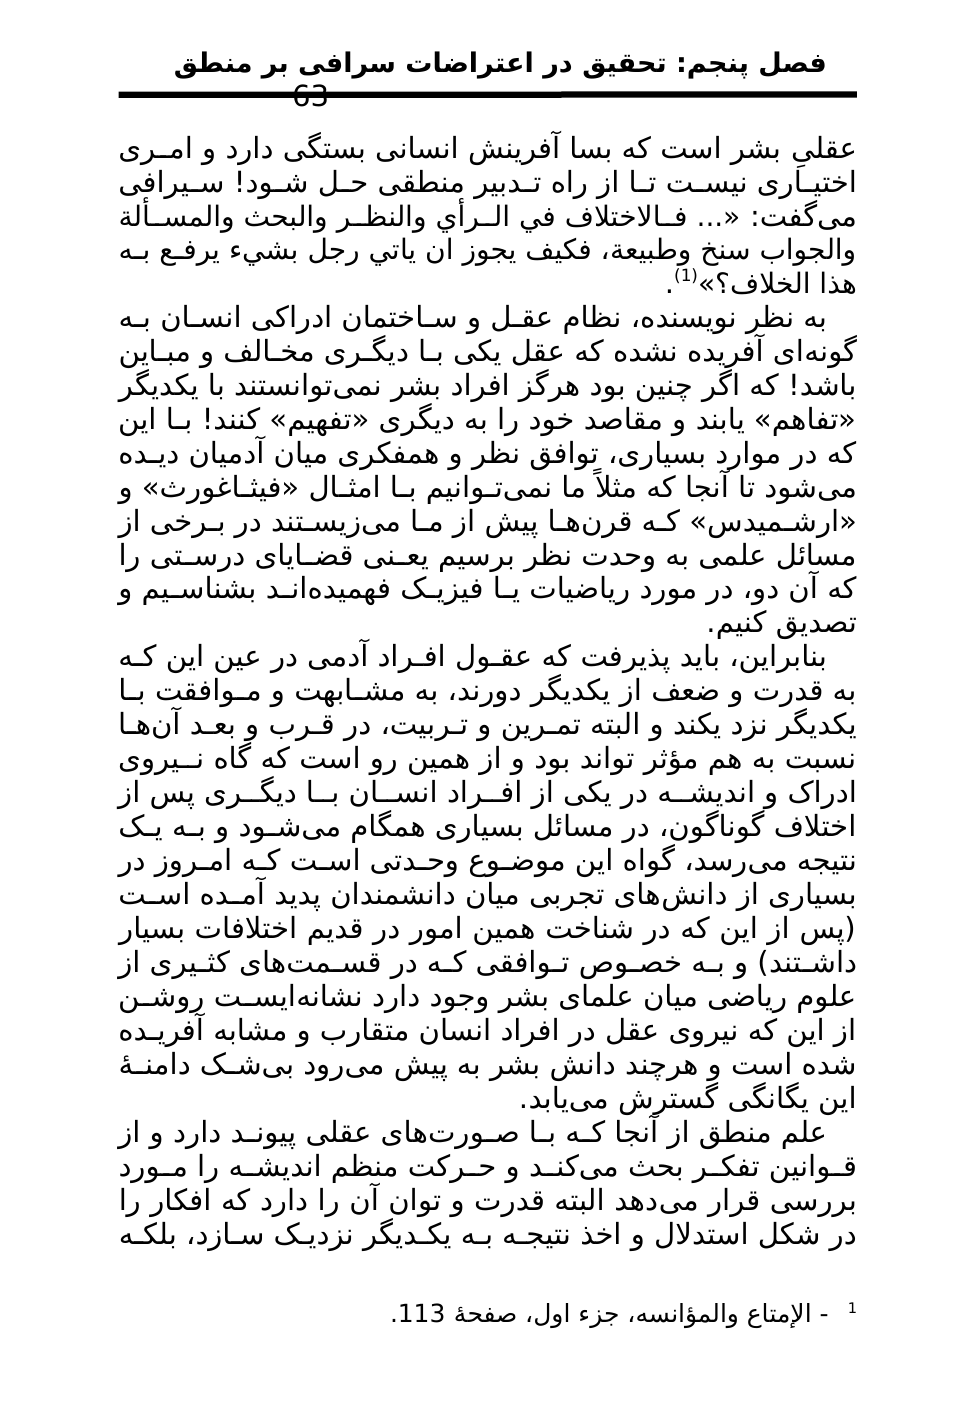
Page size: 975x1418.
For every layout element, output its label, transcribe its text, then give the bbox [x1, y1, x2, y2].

text به نظر نویسنده، نظام عقل و ساختمان ادراکی انسان به گونه‌ای آفریده نشده که عقل یکی با دیگری مخالف و مباین باشد! که اگر چنین بود هرگز افراد بشر نمی‌توانستند با یکدیگر «تفاهم» یابند و مقاصد خود را به دیگری «تفهیم» کنند! با این که در موارد بسیاری، توافق نظر و همفکری میان آدمیان دیده می‌شود تا آنجا که مثلاً ما نمی‌توانیم با امثال «فیثاغورث» و «ارشمیدس» که قرن‌ها پیش از ما می‌زیستند در برخی از مسائل علمی به وحدت نظر برسیم یعنی قضایای درستی را که آن دو، در مورد ریاضیات یا فیزیک فهمیده‌اند بشناسیم و تصدیق کنیم. [118, 300, 857, 640]
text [118, 1115, 857, 1251]
text بنابراین، باید پذیرفت که عقول افراد آدمی در عین این که به قدرت و ضعف از یکدیگر دورند، به مشابهت و موافقت با یکدیگر نزد یکند و البته تمرین و تربیت، در قرب و بعد آن‌ها نسبت به هم مؤثر تواند بود و از همین رو است که گاه نیروی ادراک و اندیشه در یکی از افراد انسان با دیگری پس از اختلاف گوناگون، در مسائل بسیاری همگام می‌شود و به یک نتیجه می‌رسد، گواه این موضوع وحدتی است که امروز در بسیاری از دانش‌های تجربی میان دانشمندان پدید آمده است (پس از این که در شناخت همین امور در قدیم اختلافات بسیار داشتند) و به خصوص توافقی که در قسمت‌های کثیری از علوم ریاضی میان علمای بشر وجود دارد نشانه‌ایست روشن از این که نیروی عقل در افراد انسان متقارب و مشابه آفریده شده است و هرچند دانش بشر به پیش می‌رود بی‌شک دامنۀ این یگانگی گسترش می‌یابد. [118, 640, 857, 1115]
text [118, 132, 857, 300]
